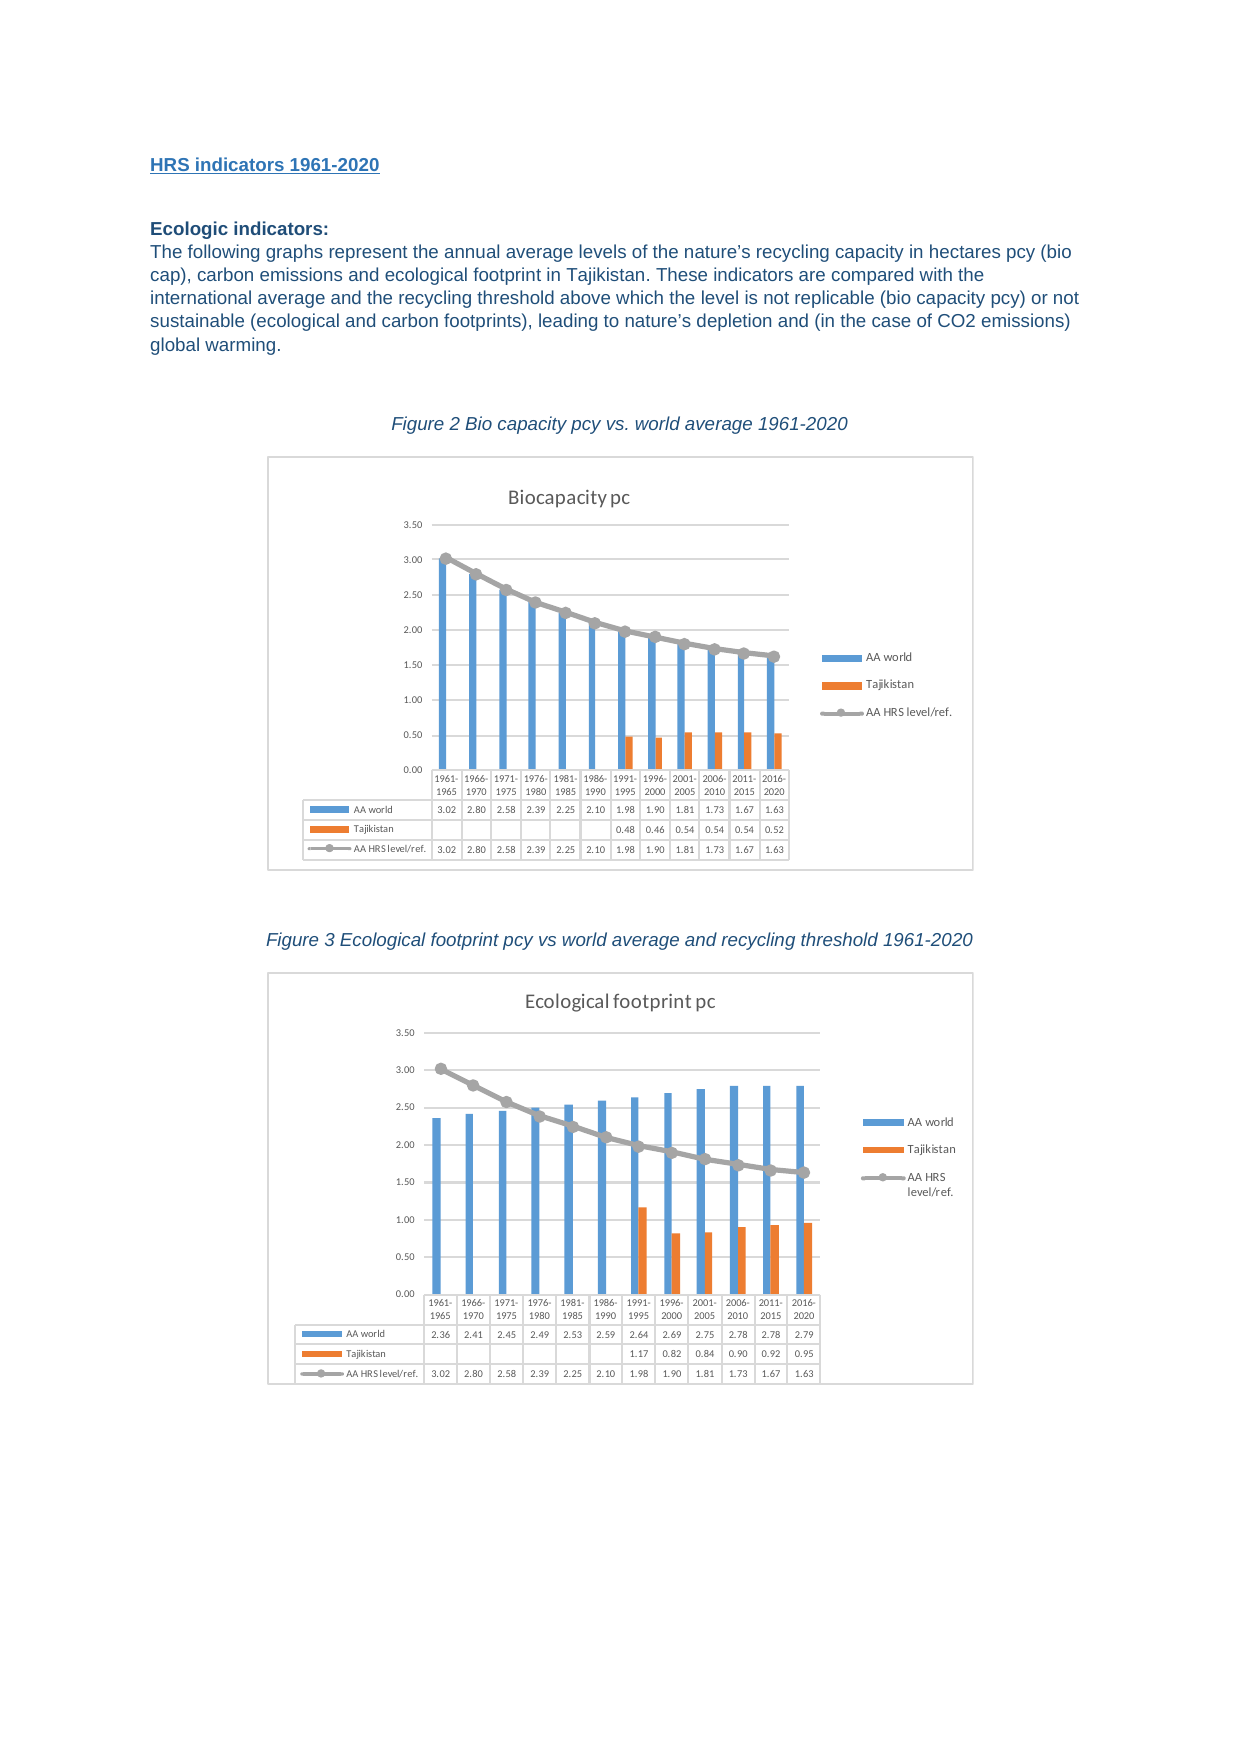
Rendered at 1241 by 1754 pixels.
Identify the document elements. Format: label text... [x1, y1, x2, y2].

text Figure 3 Ecological footprint pcy vs world average and recycling threshold 1961-2020 [150, 929, 1090, 950]
subtitle HRS indicators 1961-2020 [150, 154, 1090, 176]
text Figure 2 Bio capacity pcy vs. world average 1961-2020 [150, 413, 1090, 435]
subtitle Ecologic indicators: [150, 217, 1090, 239]
text The following graphs represent the annual average levels of the nature’s recycling capacity in hectares pcy (bio cap), carbon emissions and ecological footprint in Tajikistan. These indicators are compared with the international average and the recycling threshold above which the level is not replicable (bio capacity pcy) or not sustainable (ecological and carbon footprints), leading to nature’s depletion and (in the case of CO2 emissions) global warming. [150, 241, 1090, 355]
